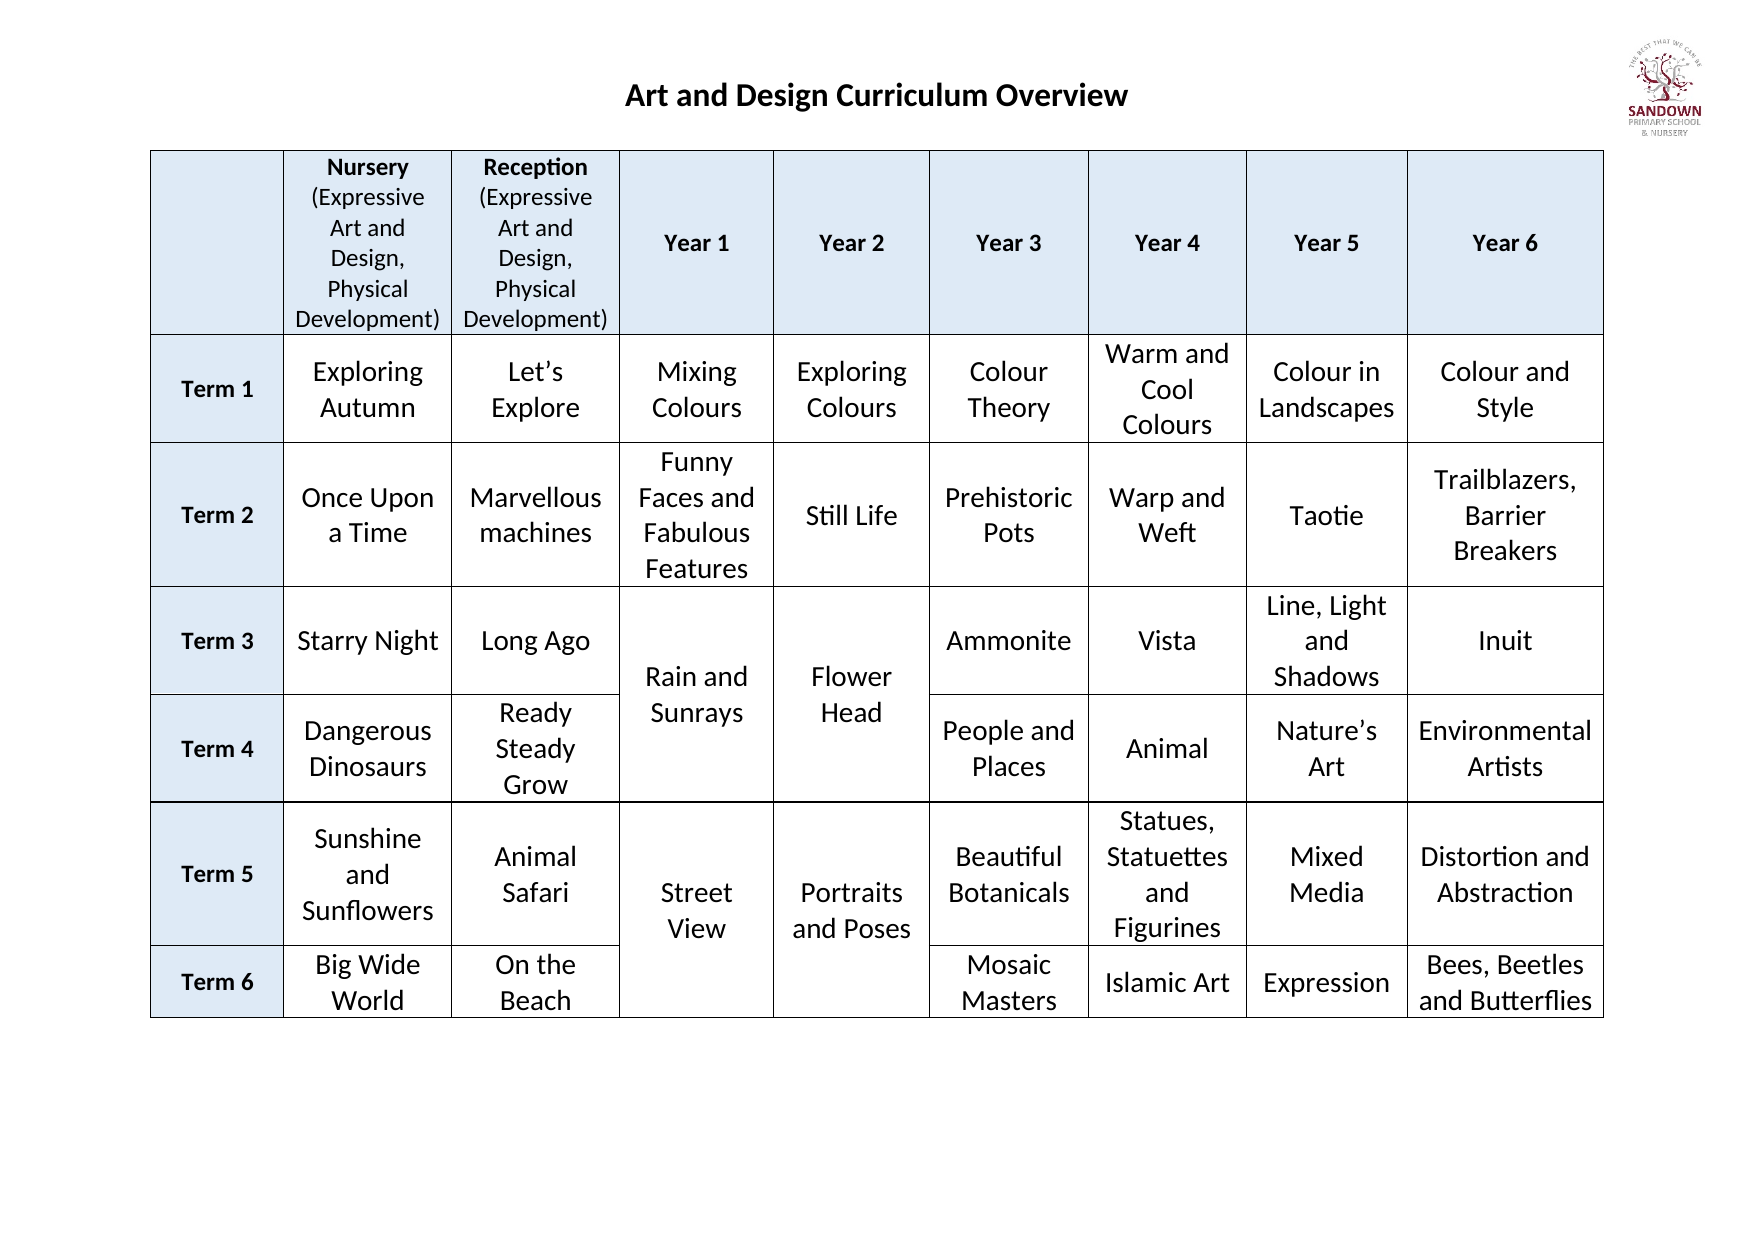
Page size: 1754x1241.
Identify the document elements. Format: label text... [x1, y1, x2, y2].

table_header Year 6 [1408, 151, 1603, 334]
table_cell Colour in Landscapes [1247, 335, 1407, 442]
table_cell Still Life [774, 443, 929, 586]
table_header Year 5 [1247, 151, 1407, 334]
table_cell Big Wide World [284, 946, 451, 1017]
table_cell Mixing Colours [620, 335, 773, 442]
table_cell Mosaic Masters [930, 946, 1088, 1017]
table_header Year 2 [774, 151, 929, 334]
table_cell Flower Head [774, 587, 929, 801]
table_cell Line, Light and Shadows [1247, 587, 1407, 693]
table_cell Islamic Art [1089, 946, 1246, 1017]
table_cell Vista [1089, 587, 1246, 693]
picture [1618, 35, 1713, 144]
table_cell Expression [1247, 946, 1407, 1017]
table_cell Sunshine and Sunflowers [284, 803, 451, 945]
table_cell Colour and Style [1408, 335, 1603, 442]
table_cell Portraits and Poses [774, 803, 929, 1017]
table_cell On the Beach [452, 946, 619, 1017]
table_cell Nature’s Art [1247, 695, 1407, 801]
table_cell Distortion and Abstraction [1408, 803, 1603, 945]
table_header Reception (Expressive Art and Design, Physical Development) [452, 151, 619, 334]
table_cell Rain and Sunrays [620, 587, 773, 801]
table_header Year 4 [1089, 151, 1246, 334]
table_cell Ammonite [930, 587, 1088, 693]
table_cell Exploring Autumn [284, 335, 451, 442]
table_cell Term 2 [151, 443, 283, 586]
table_cell Environmental Artists [1408, 695, 1603, 801]
table_header Year 3 [930, 151, 1088, 334]
table_cell Beautiful Botanicals [930, 803, 1088, 945]
table_cell Statues, Statuettes and Figurines [1089, 803, 1246, 945]
table_cell Term 1 [151, 335, 283, 442]
table_cell Street View [620, 803, 773, 1017]
table_cell Term 5 [151, 803, 283, 945]
table_cell Long Ago [452, 587, 619, 693]
table_cell Mixed Media [1247, 803, 1407, 945]
table_cell Trailblazers, Barrier Breakers [1408, 443, 1603, 586]
table_header Nursery (Expressive Art and Design, Physical Development) [284, 151, 451, 334]
table_cell Once Upon a Time [284, 443, 451, 586]
table_header Year 1 [620, 151, 773, 334]
table_cell People and Places [930, 695, 1088, 801]
table_cell Dangerous Dinosaurs [284, 695, 451, 801]
table_header [151, 151, 283, 334]
table_cell Exploring Colours [774, 335, 929, 442]
table_cell Animal [1089, 695, 1246, 801]
table_cell Colour Theory [930, 335, 1088, 442]
table_cell Bees, Beetles and Butterflies [1408, 946, 1603, 1017]
table_cell Term 6 [151, 946, 283, 1017]
table_cell Taotie [1247, 443, 1407, 586]
table_cell Inuit [1408, 587, 1603, 693]
table_cell Let’s Explore [452, 335, 619, 442]
table_cell Ready Steady Grow [452, 695, 619, 801]
table_cell Animal Safari [452, 803, 619, 945]
table_cell Warp and Weft [1089, 443, 1246, 586]
table_cell Prehistoric Pots [930, 443, 1088, 586]
table_cell Starry Night [284, 587, 451, 693]
table_cell Term 3 [151, 587, 283, 693]
table_cell Warm and Cool Colours [1089, 335, 1246, 442]
table_cell Marvellous machines [452, 443, 619, 586]
table_cell Term 4 [151, 695, 283, 801]
table_cell Funny Faces and Fabulous Features [620, 443, 773, 586]
